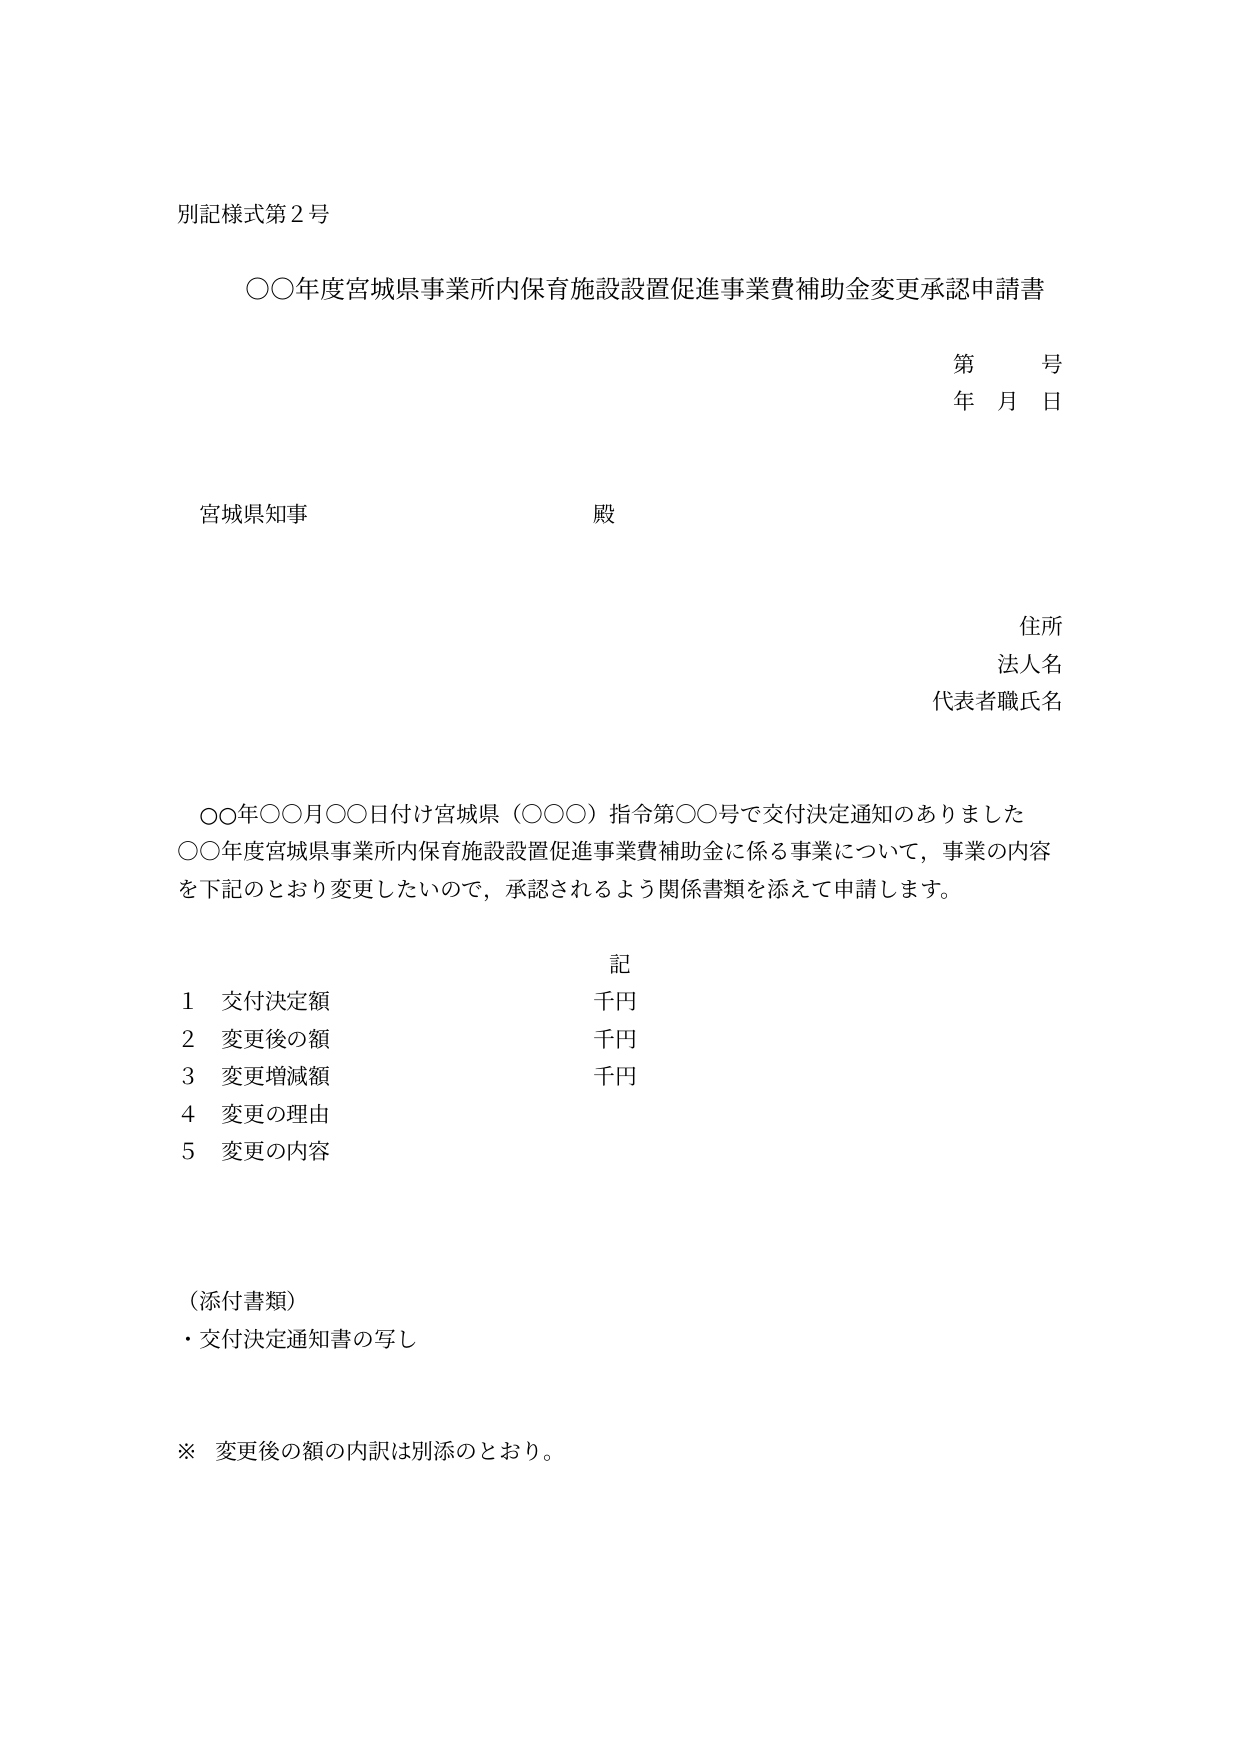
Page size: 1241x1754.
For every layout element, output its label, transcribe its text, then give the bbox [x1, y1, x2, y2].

text 年 月 日 [177, 381, 1063, 419]
text ○○年度宮城県事業所内保育施設設置促進事業費補助金変更承認申請書 [177, 269, 1063, 306]
text 代表者職氏名 [177, 681, 1063, 719]
text 別記様式第２号 [177, 194, 1063, 231]
text ２ 変更後の額 千円 [177, 1019, 1063, 1056]
text （添付書類） [177, 1281, 1063, 1319]
text ５ 変更の内容 [177, 1131, 1063, 1169]
text 第 号 [177, 344, 1063, 381]
text １ 交付決定額 千円 [177, 981, 1063, 1019]
text 法人名 [177, 644, 1063, 681]
text ３ 変更増減額 千円 [177, 1056, 1063, 1094]
subtitle 記 [177, 944, 1063, 981]
text ４ 変更の理由 [177, 1094, 1063, 1131]
text 住所 [177, 606, 1063, 644]
text ・交付決定通知書の写し [177, 1319, 1063, 1356]
text 宮城県知事 殿 [177, 494, 1063, 531]
list 変更後の額の内訳は別添のとおり。 [177, 1431, 1063, 1469]
text ○○年○○月○○日付け宮城県（○○○）指令第○○号で交付決定通知のありました ○○年度宮城県事業所内保育施設設置促進事業費補助金に係る事業について，事業の内容を下記のとおり変更したいので，承認されるよう関係書類を添えて申請します。 [177, 794, 1063, 906]
